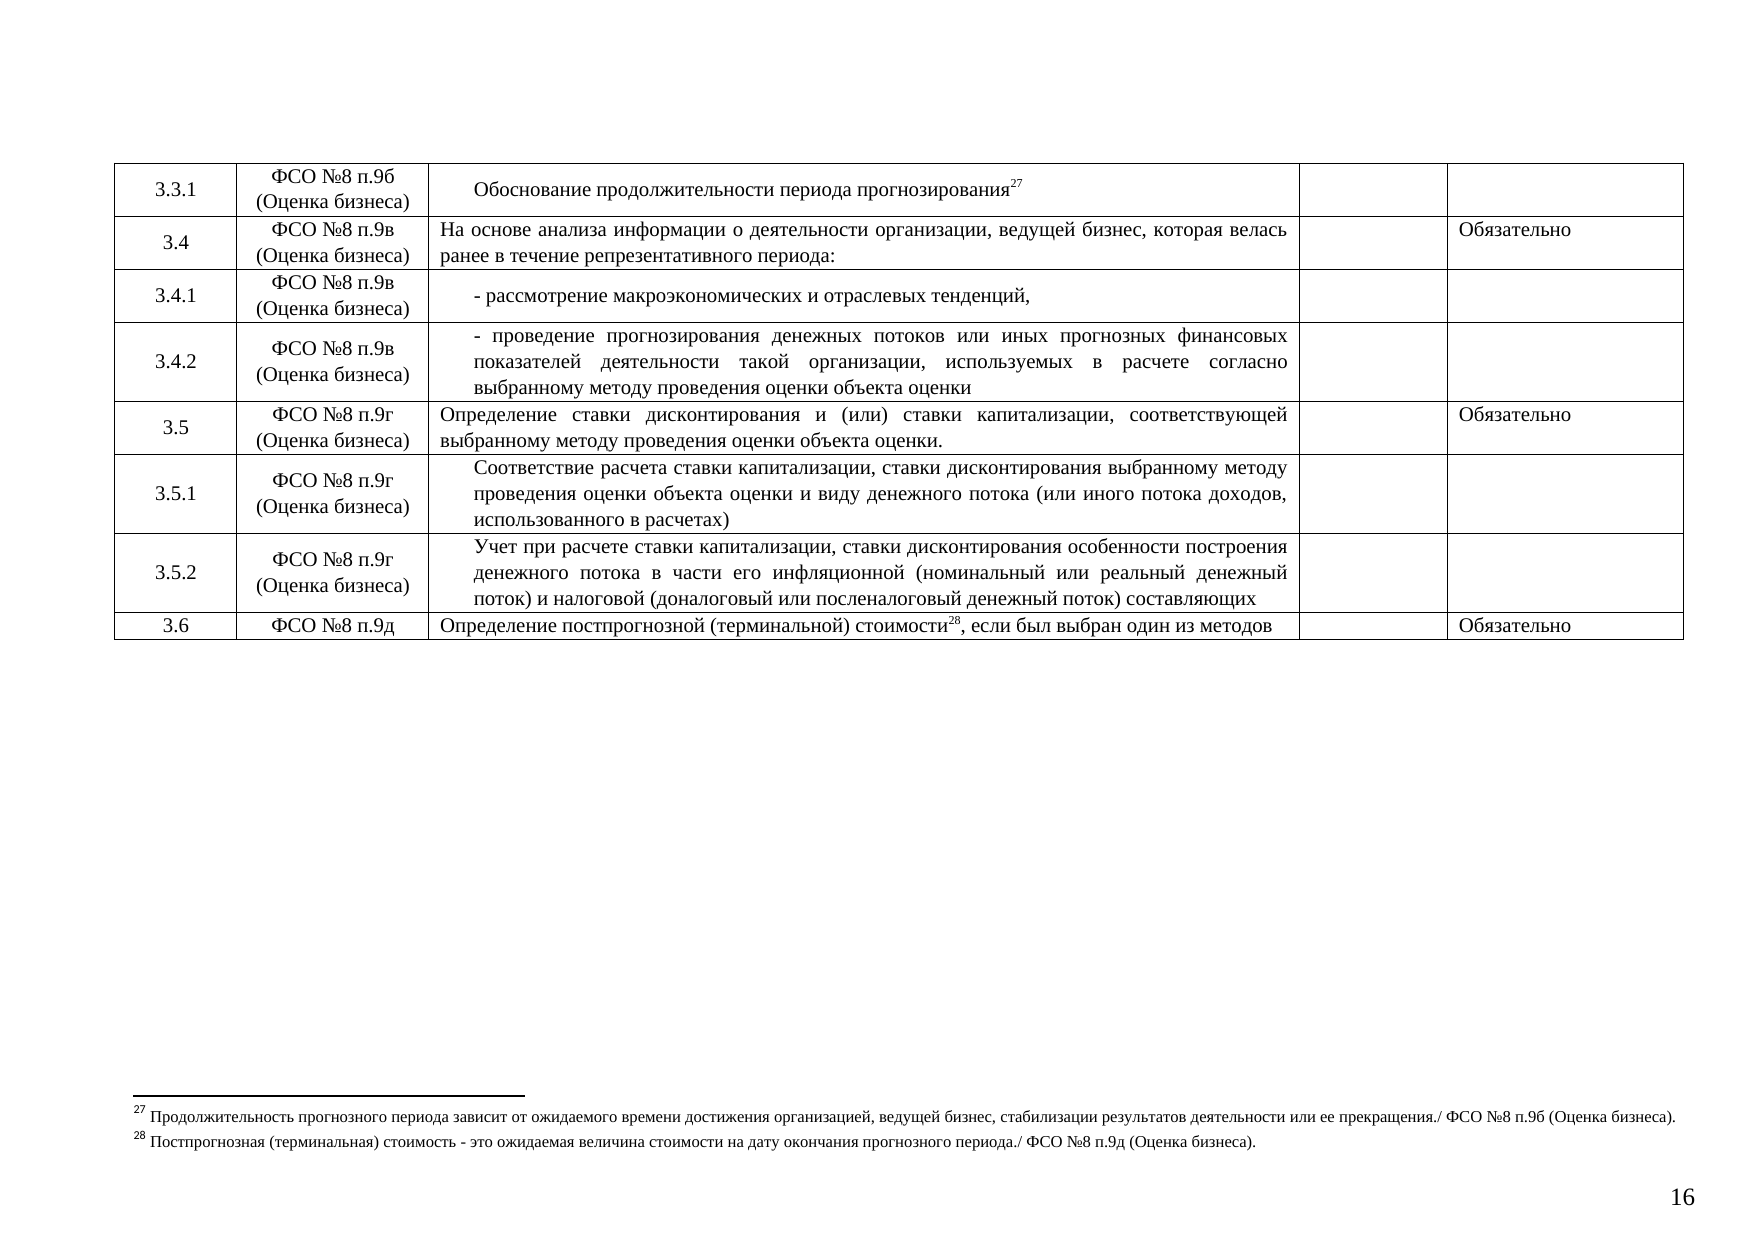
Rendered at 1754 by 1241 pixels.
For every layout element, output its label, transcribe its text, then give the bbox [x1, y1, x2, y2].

table_cell ФСО №8 п.9б (Оценка бизнеса) [237, 164, 428, 216]
table_cell 3.5 [115, 402, 236, 454]
table_cell [1448, 164, 1683, 216]
table_cell ФСО №8 п.9д (Оценка бизнеса) [237, 613, 428, 639]
table_cell 3.5.2 [115, 534, 236, 612]
table_cell Определение постпрогнозной (терминальной) стоимости, если был выбран один из методов проведения оценки объекта оценки, при которых используется дисконтирование. [429, 613, 1299, 639]
table_cell 3.6 [115, 613, 236, 639]
table_cell [1300, 217, 1447, 269]
table_cell [1448, 270, 1683, 322]
table_cell [1300, 270, 1447, 322]
table_cell Учет при расчете ставки капитализации, ставки дисконтирования особенности построения денежного потока в части его инфляционной (номинальный или реальный денежный поток) и налоговой (доналоговый или посленалоговый денежный поток) составляющих [429, 534, 1299, 612]
table_cell 3.3.1 [115, 164, 236, 216]
table_cell [1300, 164, 1447, 216]
table_cell [1300, 534, 1447, 612]
table_cell 3.5.1 [115, 455, 236, 533]
table_cell [1300, 323, 1447, 401]
table_cell ФСО №8 п.9г (Оценка бизнеса) [237, 455, 428, 533]
table_cell На основе анализа информации о деятельности организации, ведущей бизнес, которая велась ранее в течение репрезентативного периода: [429, 217, 1299, 269]
table_cell [1300, 613, 1447, 639]
table_cell ФСО №8 п.9г (Оценка бизнеса) [237, 402, 428, 454]
table_cell Обязательно [1448, 402, 1683, 454]
table_cell Определение ставки дисконтирования и (или) ставки капитализации, соответствующей выбранному методу проведения оценки объекта оценки. [429, 402, 1299, 454]
table_cell - проведение прогнозирования денежных потоков или иных прогнозных финансовых показателей деятельности такой организации, используемых в расчете согласно выбранному методу проведения оценки объекта оценки [429, 323, 1299, 401]
table_cell [1448, 534, 1683, 612]
table_cell ФСО №8 п.9г (Оценка бизнеса) [237, 534, 428, 612]
table_cell 3.4 [115, 217, 236, 269]
table_cell Соответствие расчета ставки капитализации, ставки дисконтирования выбранному методу проведения оценки объекта оценки и виду денежного потока (или иного потока доходов, использованного в расчетах) [429, 455, 1299, 533]
table_cell Обоснование продолжительности периода прогнозирования [429, 164, 1299, 216]
table_cell [1300, 402, 1447, 454]
table_cell - рассмотрение макроэкономических и отраслевых тенденций, [429, 270, 1299, 322]
table_cell ФСО №8 п.9в (Оценка бизнеса) [237, 217, 428, 269]
table_cell [1448, 455, 1683, 533]
table_cell Обязательно [1448, 613, 1683, 639]
table_cell ФСО №8 п.9в (Оценка бизнеса) [237, 270, 428, 322]
table_cell 3.4.2 [115, 323, 236, 401]
table_cell [1448, 323, 1683, 401]
table_cell 3.4.1 [115, 270, 236, 322]
table_cell Обязательно [1448, 217, 1683, 269]
table_cell ФСО №8 п.9в (Оценка бизнеса) [237, 323, 428, 401]
table_cell [1300, 455, 1447, 533]
